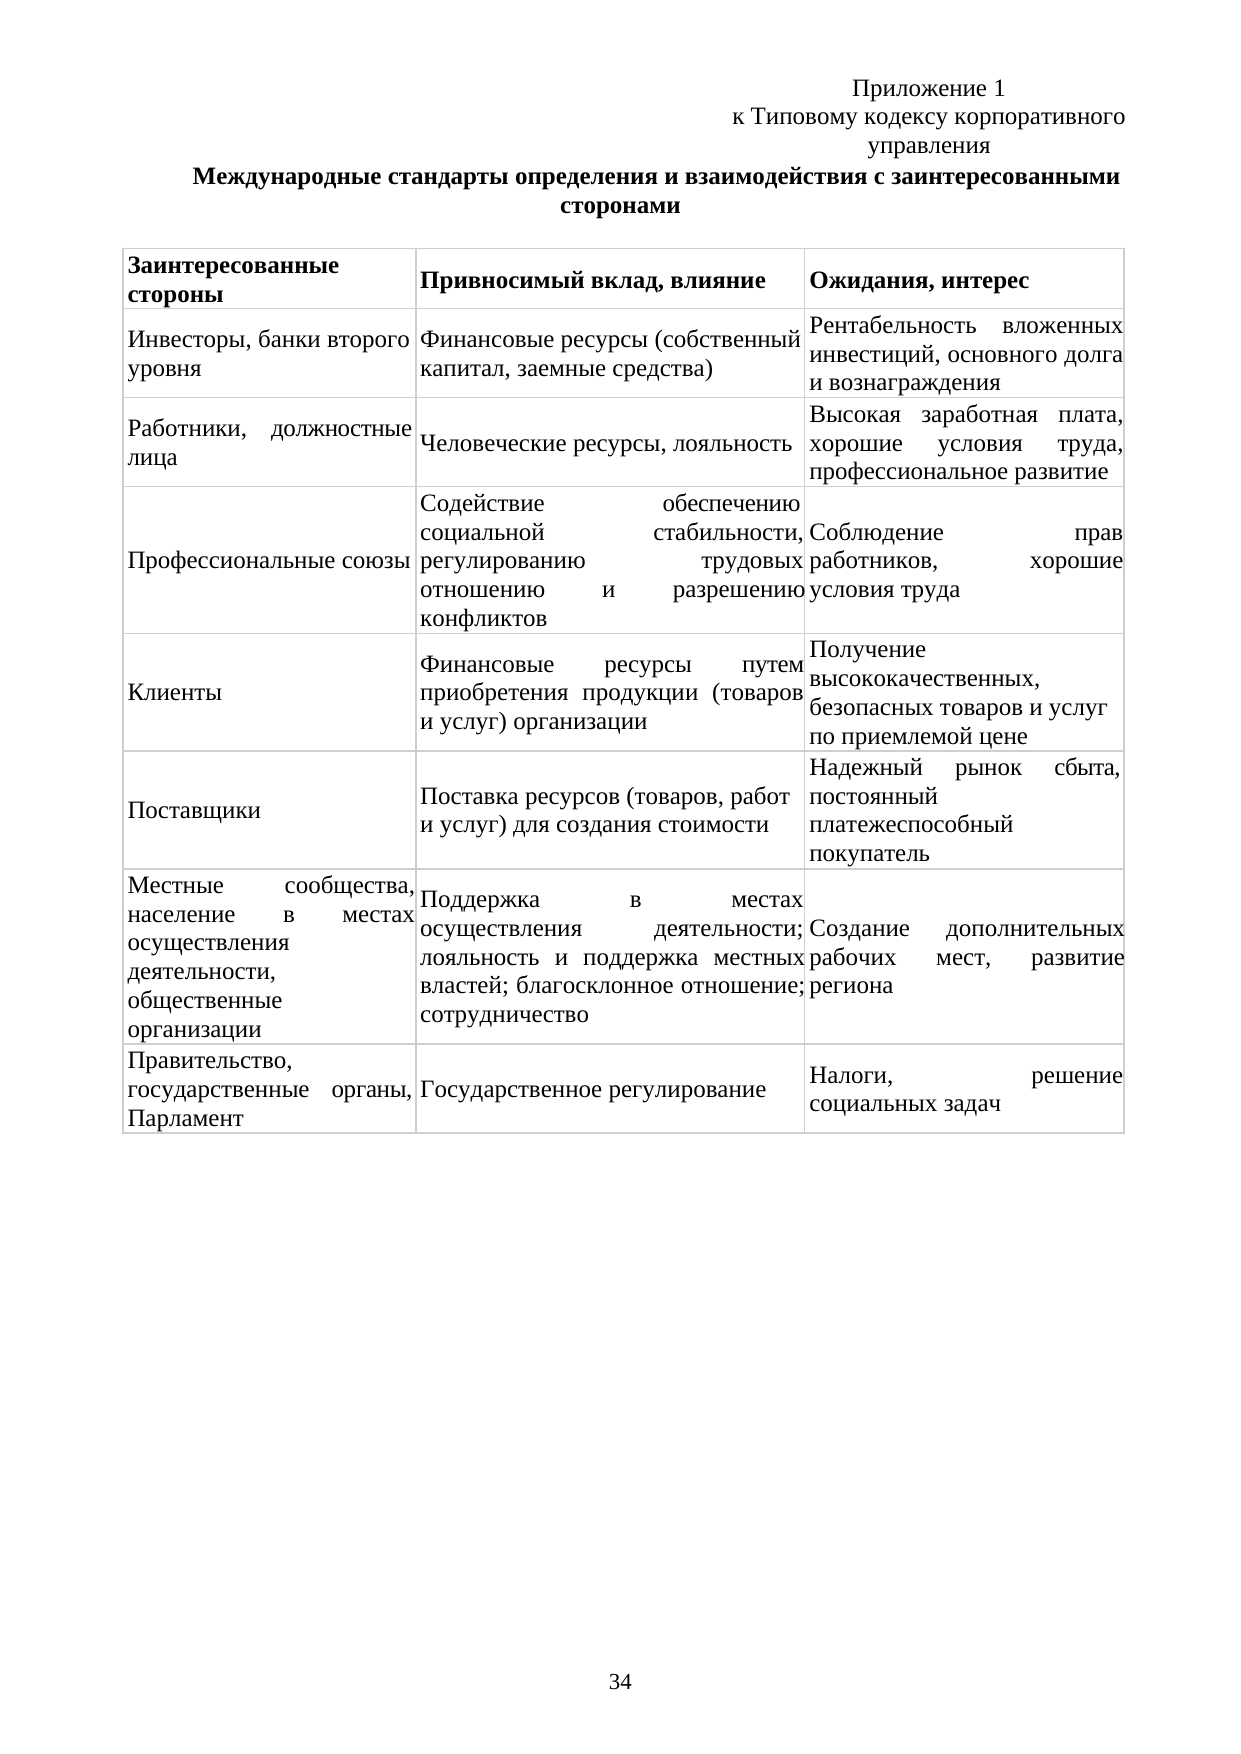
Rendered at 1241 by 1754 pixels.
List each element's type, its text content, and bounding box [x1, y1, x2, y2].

text сторонами [191, 190, 1050, 218]
table_header Заинтересованные стороны [124, 249, 415, 308]
table_cell Соблюдение прав работников, хорошие условия труда [805, 487, 1123, 632]
subtitle Международные стандарты определения и взаимодействия с заинтересованными [171, 161, 1142, 190]
table_cell Создание дополнительных рабочих мест, развитие региона [805, 870, 1123, 1043]
table_cell Правительство, государственные органы, Парламент [124, 1045, 415, 1132]
table_cell Финансовые ресурсы путем приобретения продукции (товаров и услуг) организации [417, 634, 804, 750]
table_cell Человеческие ресурсы, лояльность [417, 398, 804, 486]
table_cell Налоги, решение социальных задач [805, 1045, 1123, 1132]
table_cell Содействие обеспечению социальной стабильности, регулированию трудовых отношению и разрешению конфликтов [417, 487, 804, 632]
table_cell Финансовые ресурсы (собственный капитал, заемные средства) [417, 309, 804, 397]
table_cell Инвесторы, банки второго уровня [124, 309, 415, 397]
table_cell Поставка ресурсов (товаров, работ и услуг) для создания стоимости [417, 752, 804, 868]
table_cell Поставщики [124, 752, 415, 868]
table_header Привносимый вклад, влияние [417, 249, 804, 308]
text Приложение 1 [732, 73, 1126, 101]
table_cell Надежный рынок сбыта, постоянный платежеспособный покупатель [805, 752, 1123, 868]
table_cell Местные сообщества, население в местах осуществления деятельности, общественные организации [124, 870, 415, 1043]
table_cell Профессиональные союзы [124, 487, 415, 632]
table_cell Рентабельность вложенных инвестиций, основного долга и вознаграждения [805, 309, 1123, 397]
table_cell Высокая заработная плата, хорошие условия труда, профессиональное развитие [805, 398, 1123, 486]
table_cell Поддержка в местах осуществления деятельности; лояльность и поддержка местных властей; благосклонное отношение; сотрудничество [417, 870, 804, 1043]
table_cell Государственное регулирование [417, 1045, 804, 1132]
text к Типовому кодексу корпоративного управления [715, 101, 1142, 159]
table_cell Клиенты [124, 634, 415, 750]
table_cell Работники, должностные лица [124, 398, 415, 486]
table_header Ожидания, интерес [805, 249, 1123, 308]
table_cell Получение высококачественных, безопасных товаров и услуг по приемлемой цене [805, 634, 1123, 750]
